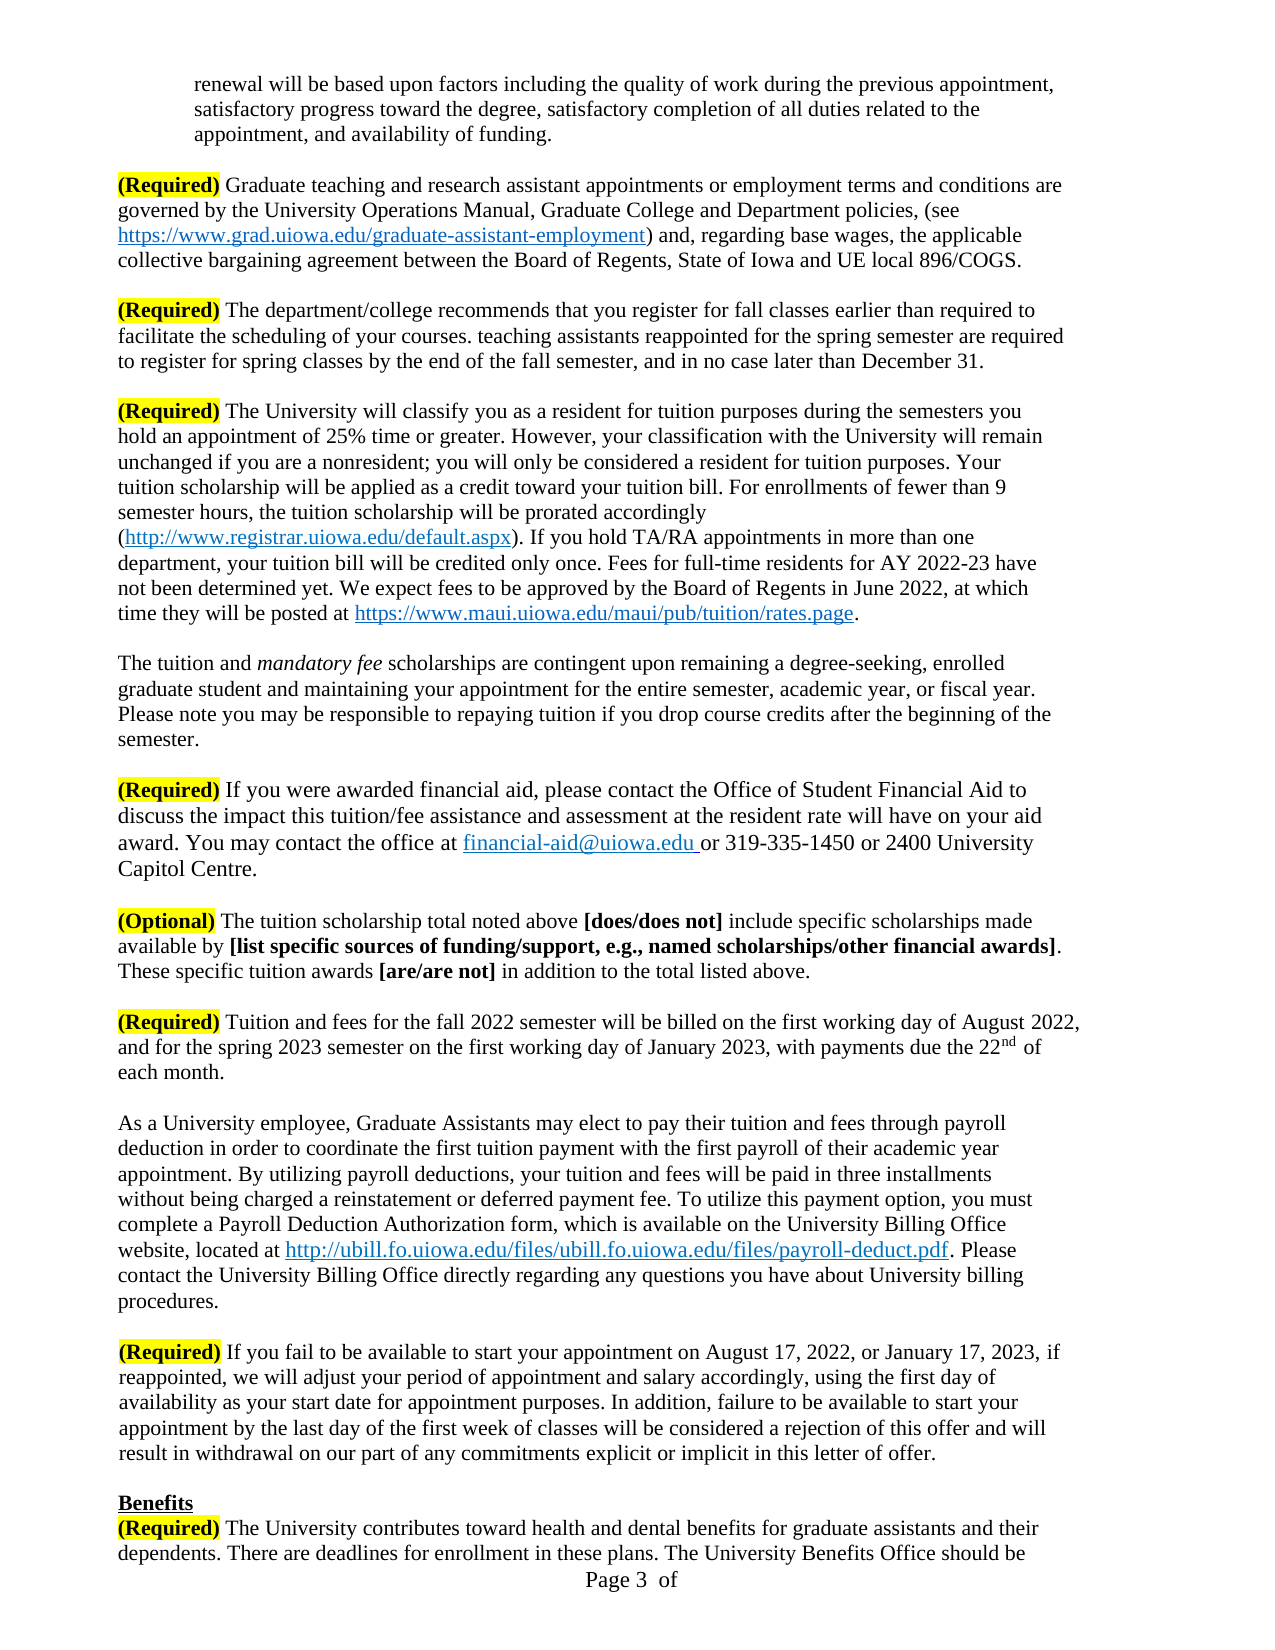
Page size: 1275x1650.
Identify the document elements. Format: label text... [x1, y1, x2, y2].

text (Required) If you fail to be available to start your appointment on August 17, 2022, or January 17, 2023, if reappointed, we will adjust your period of appointment and salary accordingly, using the first day of availability as your start date for appointment purposes. In addition, failure to be available to start your appointment by the last day of the first week of classes will be considered a rejection of this offer and will result in withdrawal on our part of any commitments explicit or implicit in this letter of offer. [119, 1339, 1081, 1465]
text As a University employee, Graduate Assistants may elect to pay their tuition and fees through payroll deduction in order to coordinate the first tuition payment with the first payroll of their academic year appointment. By utilizing payroll deductions, your tuition and fees will be paid in three installments without being charged a reinstatement or deferred payment fee. To utilize this payment option, you must complete a Payroll Deduction Authorization form, which is available on the University Billing Office website, located at http://ubill.fo.uiowa.edu/files/ubill.fo.uiowa.edu/files/payroll-deduct.pdf. Please contact the University Billing Office directly regarding any questions you have about University billing procedures. [118, 1110, 1064, 1313]
subtitle Benefits [118, 1491, 1096, 1516]
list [156, 71, 1074, 146]
text (Required) Tuition and fees for the fall 2022 semester will be billed on the first working day of August 2022, and for the spring 2023 semester on the first working day of January 2023, with payments due the 22nd of each month. [118, 1009, 1082, 1085]
subtitle (Required) If you were awarded financial aid, please contact the Office of Student Financial Aid to discuss the impact this tuition/fee assistance and assessment at the resident rate will have on your aid award. You may contact the office at financial-aid@uiowa.edu or 319-335-1450 or 2400 University Capitol Centre. [118, 776, 1073, 881]
text (Optional) The tuition scholarship total noted above [does/does not] include specific scholarships made available by [list specific sources of funding/support, e.g., named scholarships/other financial awards]. These specific tuition awards [are/are not] in addition to the total listed above. [118, 908, 1079, 983]
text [118, 1516, 1084, 1565]
text (Required) Graduate teaching and research assistant appointments or employment terms and conditions are governed by the University Operations Manual, Graduate College and Department policies, (see https://www.grad.uiowa.edu/graduate-assistant-employment) and, regarding base wages, the applicable collective bargaining agreement between the Board of Regents, State of Iowa and UE local 896/COGS. [118, 172, 1075, 272]
text (Required) The department/college recommends that you register for fall classes earlier than required to facilitate the scheduling of your courses. teaching assistants reappointed for the spring semester are required to register for spring classes by the end of the fall semester, and in no case later than December 31. [118, 297, 1081, 373]
text The tuition and mandatory fee scholarships are contingent upon remaining a degree-seeking, enrolled graduate student and maintaining your appointment for the entire semester, academic year, or fiscal year. Please note you may be responsible to repaying tuition if you drop course credits after the beginning of the semester. [118, 650, 1054, 751]
text (Required) The University will classify you as a resident for tuition purposes during the semesters you hold an appointment of 25% time or greater. However, your classification with the University will remain unchanged if you are a nonresident; you will only be considered a resident for tuition purposes. Your tuition scholarship will be applied as a credit toward your tuition bill. For enrollments of fewer than 9 semester hours, the tuition scholarship will be prorated accordingly (http://www.registrar.uiowa.edu/default.aspx). If you hold TA/RA appointments in more than one department, your tuition bill will be credited only once. Fees for full-time residents for AY 2022-23 have not been determined yet. We expect fees to be approved by the Board of Regents in June 2022, at which time they will be posted at https://www.maui.uiowa.edu/maui/pub/tuition/rates.page. [118, 398, 1054, 625]
